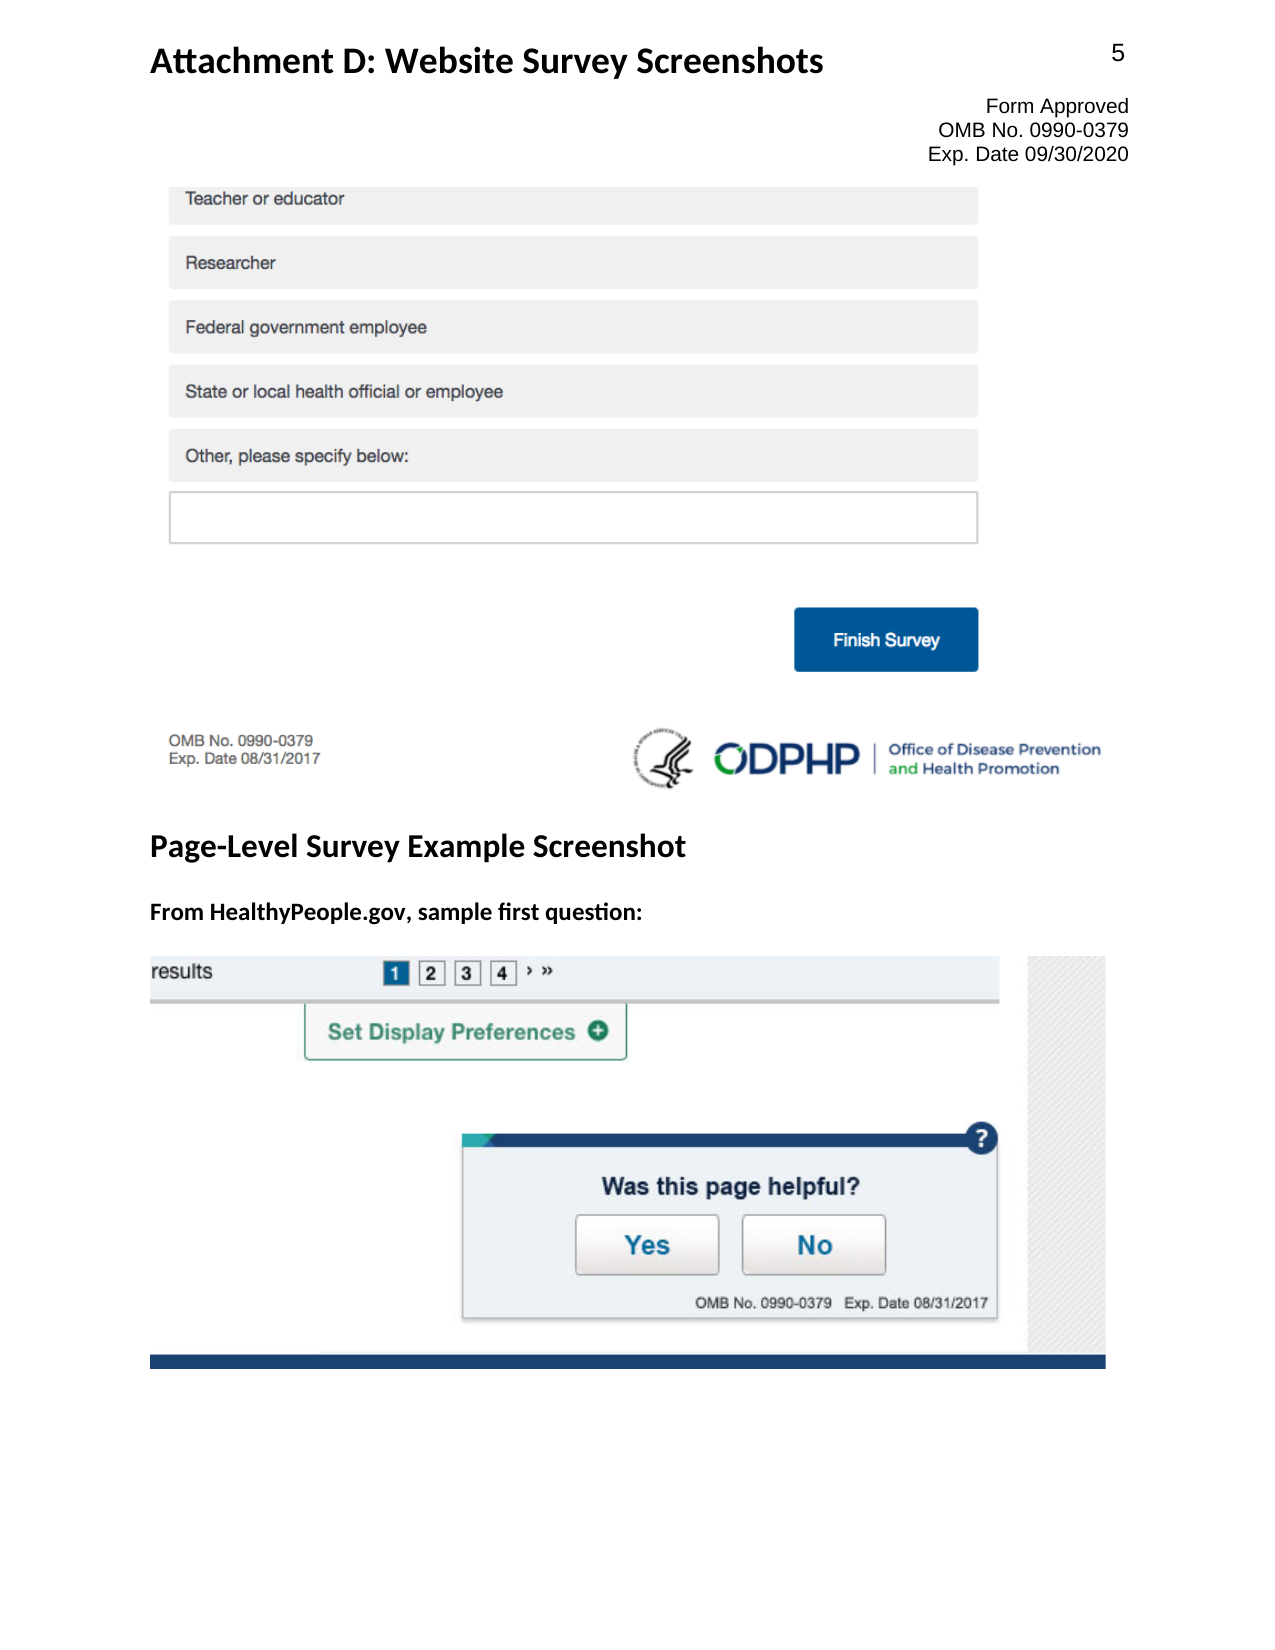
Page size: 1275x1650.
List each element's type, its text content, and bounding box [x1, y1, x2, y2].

picture [150, 956, 1106, 1369]
text From HealthyPeople.gov, sample first question: [150, 896, 1125, 926]
text Page-Level Survey Example Screenshot [150, 825, 1125, 865]
picture [150, 187, 1125, 825]
